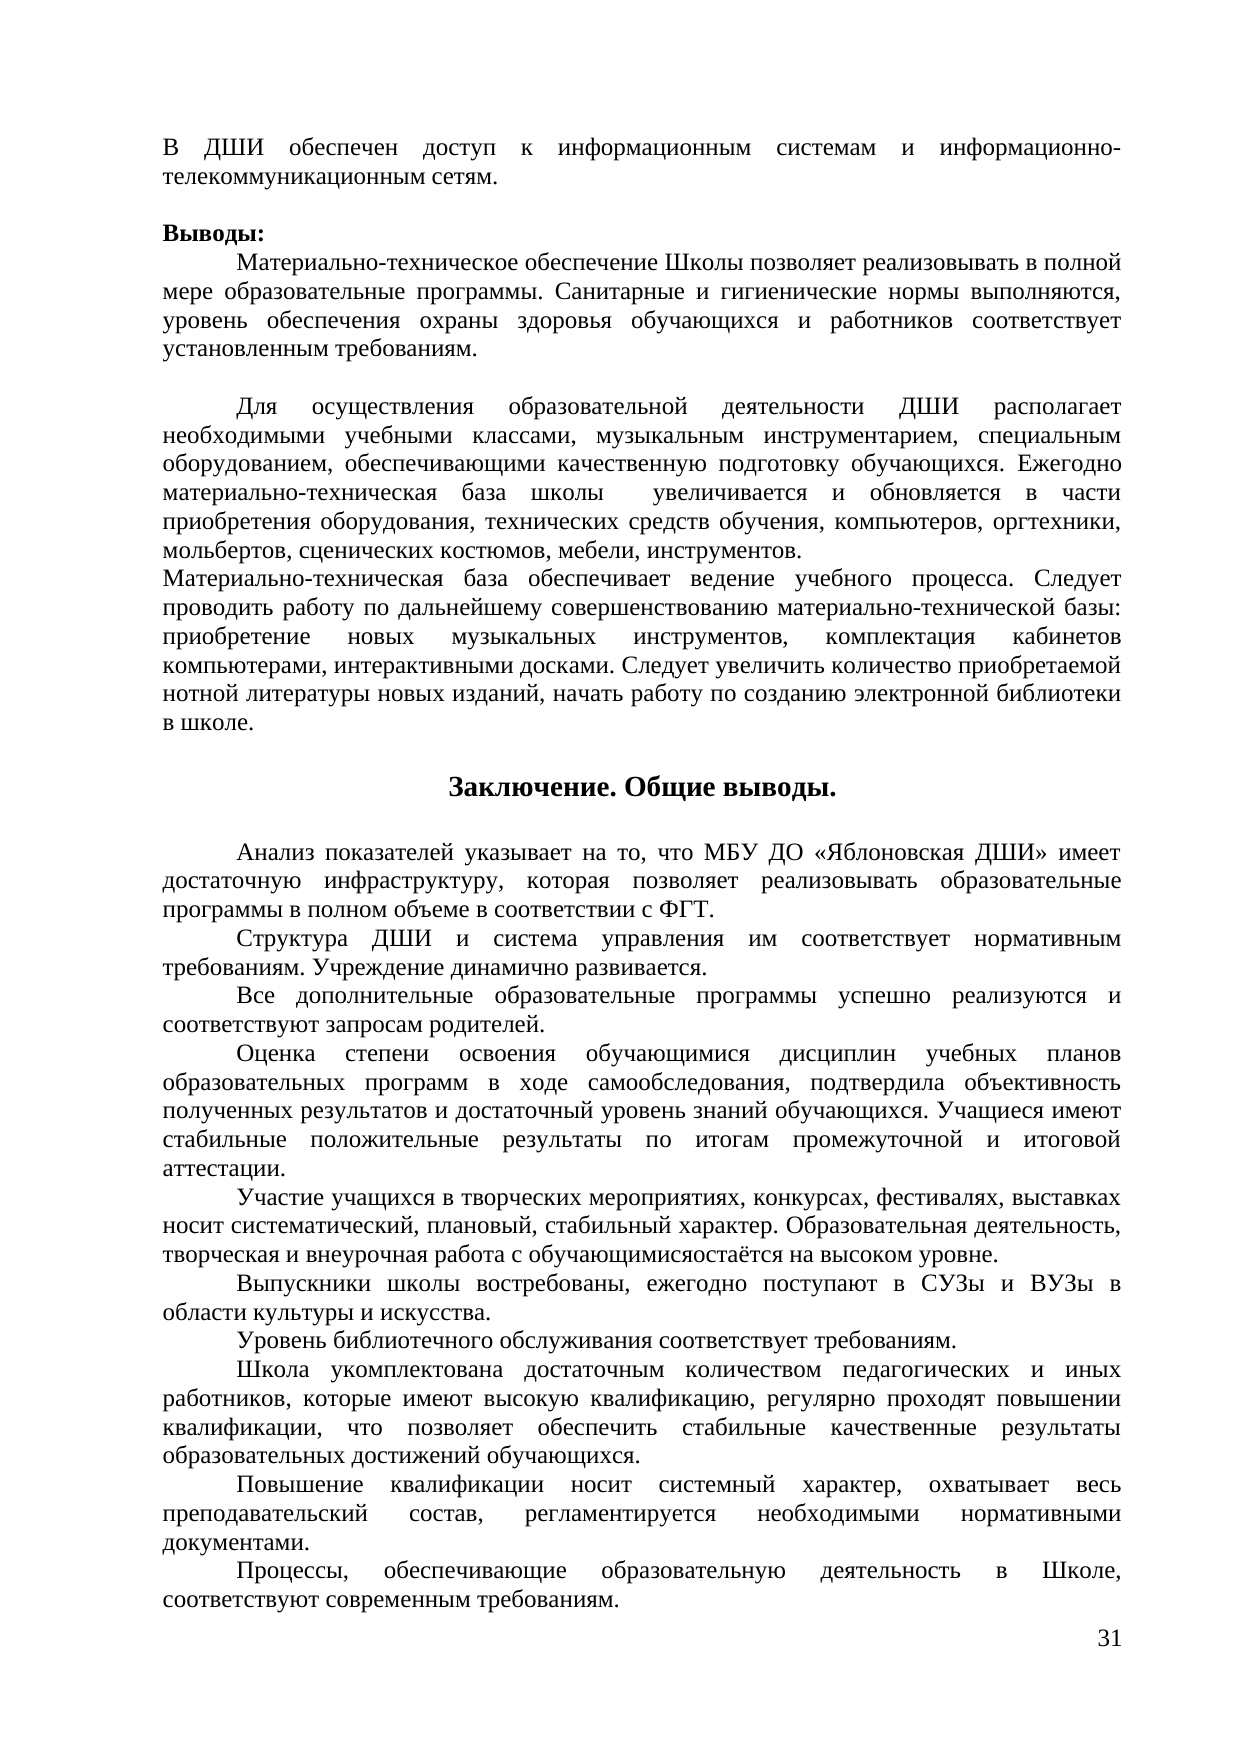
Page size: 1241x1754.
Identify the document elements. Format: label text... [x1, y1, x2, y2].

text Анализ показателей указывает на то, что МБУ ДО «Яблоновская ДШИ» имеет достаточную инфраструктуру, которая позволяет реализовывать образовательные программы в полном объеме в соответствии с ФГТ. [162, 837, 1122, 923]
text Выпускники школы востребованы, ежегодно поступают в СУЗы и ВУЗы в области культуры и искусства. [162, 1268, 1122, 1325]
text Заключение. Общие выводы. [162, 769, 1122, 803]
text Для осуществления образовательной деятельности ДШИ располагает необходимыми учебными классами, музыкальным инструментарием, специальным оборудованием, обеспечивающими качественную подготовку обучающихся. Ежегодно материально-техническая база школы увеличивается и обновляется в части приобретения оборудования, технических средств обучения, компьютеров, оргтехники, мольбертов, сценических костюмов, мебели, инструментов. [162, 391, 1122, 563]
text Выводы: [162, 218, 1122, 247]
text Все дополнительные образовательные программы успешно реализуются и соответствуют запросам родителей. [162, 980, 1122, 1038]
text Повышение квалификации носит системный характер, охватывает весь преподавательский состав, регламентируется необходимыми нормативными документами. [162, 1469, 1122, 1555]
text Процессы, обеспечивающие образовательную деятельность в Школе, соответствуют современным требованиям. [162, 1555, 1122, 1613]
text Школа укомплектована достаточным количеством педагогических и иных работников, которые имеют высокую квалификацию, регулярно проходят повышении квалификации, что позволяет обеспечить стабильные качественные результаты образовательных достижений обучающихся. [162, 1354, 1122, 1469]
text Уровень библиотечного обслуживания соответствует требованиям. [162, 1325, 1122, 1354]
text Материально-техническая база обеспечивает ведение учебного процесса. Следует проводить работу по дальнейшему совершенствованию материально-технической базы: приобретение новых музыкальных инструментов, комплектация кабинетов компьютерами, интерактивными досками. Следует увеличить количество приобретаемой нотной литературы новых изданий, начать работу по созданию электронной библиотеки в школе. [162, 563, 1122, 736]
text Оценка степени освоения обучающимися дисциплин учебных планов образовательных программ в ходе самообследования, подтвердила объективность полученных результатов и достаточный уровень знаний обучающихся. Учащиеся имеют стабильные положительные результаты по итогам промежуточной и итоговой аттестации. [162, 1038, 1122, 1182]
text Участие учащихся в творческих мероприятиях, конкурсах, фестивалях, выставках носит систематический, плановый, стабильный характер. Образовательная деятельность, творческая и внеурочная работа с обучающимисяостаётся на высоком уровне. [162, 1182, 1122, 1268]
text В ДШИ обеспечен доступ к информационным системам и информационно- телекоммуникационным сетям. [162, 132, 1122, 190]
text Структура ДШИ и система управления им соответствует нормативным требованиям. Учреждение динамично развивается. [162, 923, 1122, 980]
text Материально-техническое обеспечение Школы позволяет реализовывать в полной мере образовательные программы. Санитарные и гигиенические нормы выполняются, уровень обеспечения охраны здоровья обучающихся и работников соответствует установленным требованиям. [162, 247, 1122, 362]
